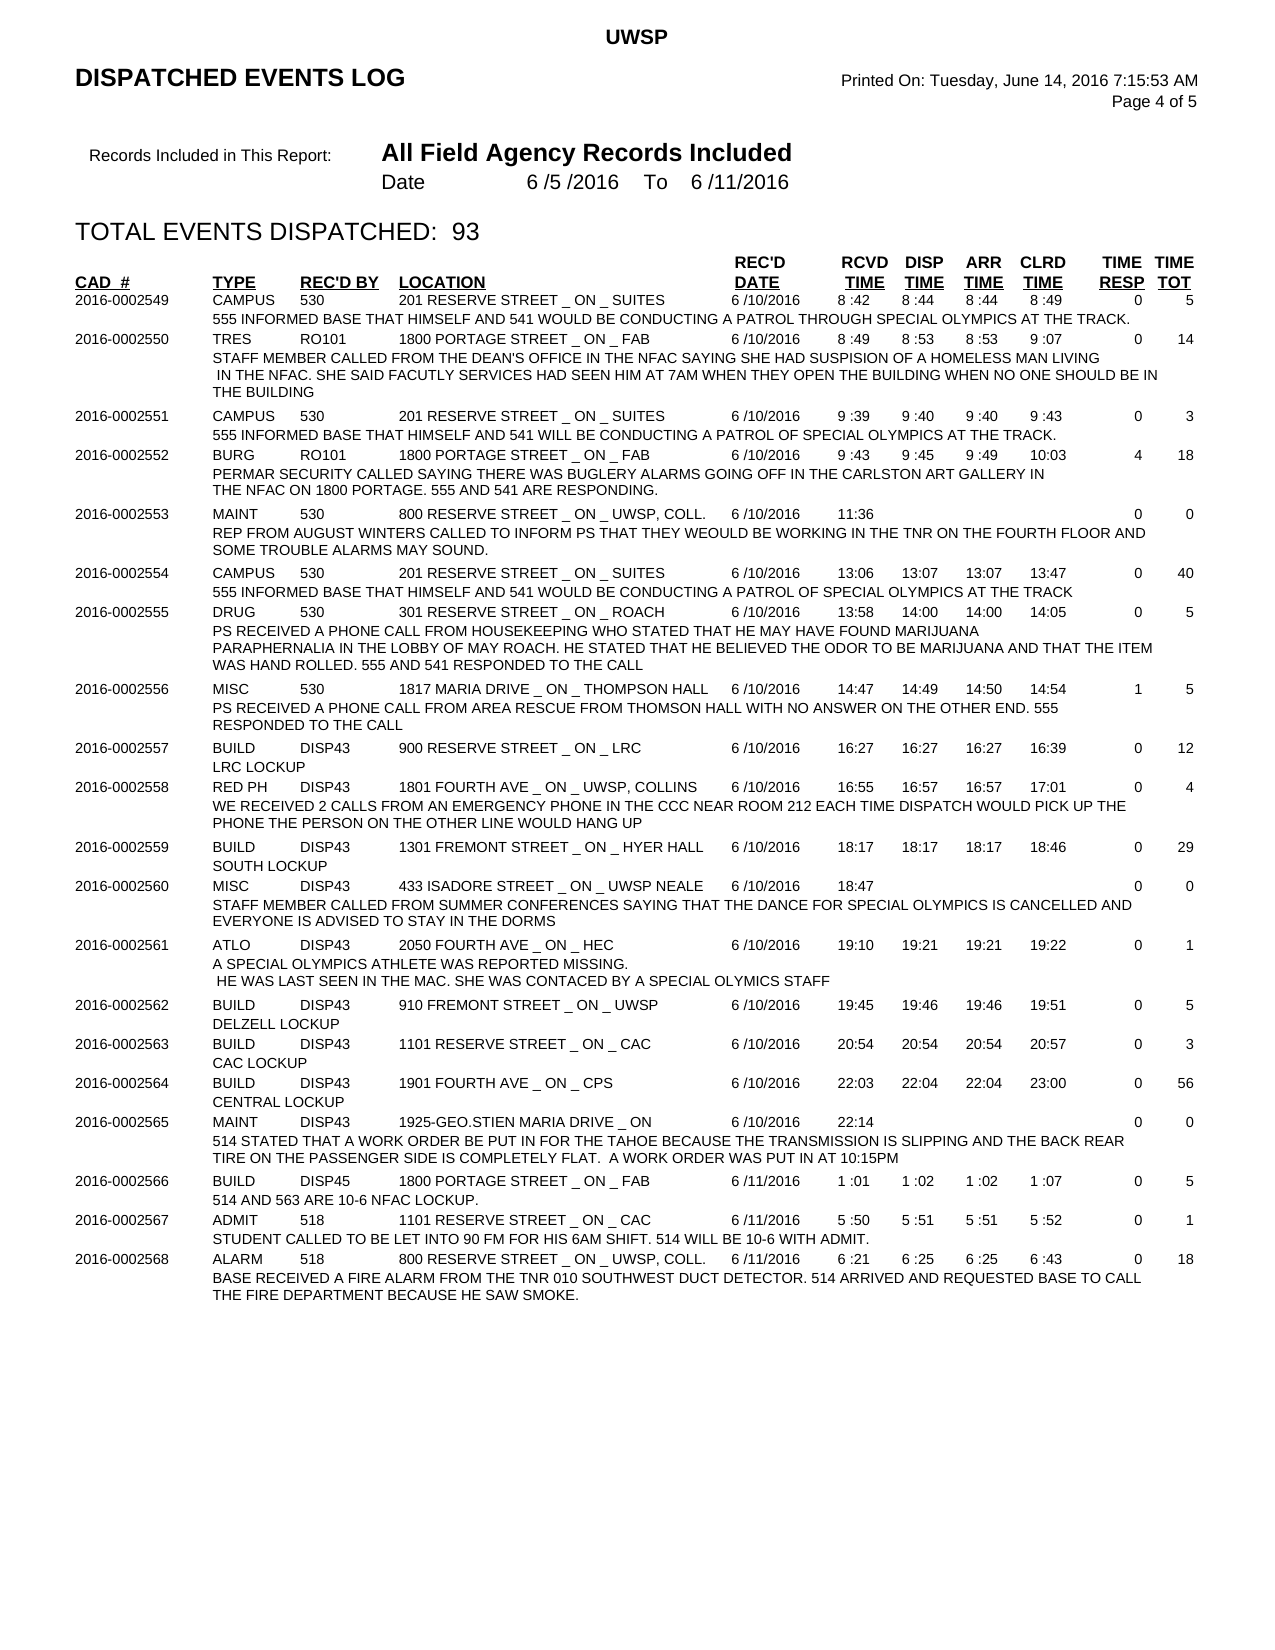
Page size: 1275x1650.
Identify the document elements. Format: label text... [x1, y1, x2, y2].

text SOUTH LOCKUP [75, 857, 1200, 874]
text LRC LOCKUP [75, 759, 1200, 776]
text WAS HAND ROLLED. 555 AND 541 RESPONDED TO THE CALL [75, 657, 1200, 673]
text RESPONDED TO THE CALL [75, 716, 1200, 733]
text 2016-0002554 CAMPUS 530 201 RESERVE STREET _ ON _ SUITES 6 /10/2016 13:06 13:07 13:07 13:47 0 40 [75, 565, 1200, 582]
text TIRE ON THE PASSENGER SIDE IS COMPLETELY FLAT. A WORK ORDER WAS PUT IN AT 10:15PM [75, 1149, 1200, 1166]
text DISPATCHED EVENTS LOG Printed On: Tuesday, June 14, 2016 7:15:53 AM [75, 63, 1200, 91]
text REP FROM AUGUST WINTERS CALLED TO INFORM PS THAT THEY WEOULD BE WORKING IN THE TNR ON THE FOURTH FLOOR AND [75, 525, 1200, 541]
text 555 INFORMED BASE THAT HIMSELF AND 541 WOULD BE CONDUCTING A PATROL OF SPECIAL OLYMPICS AT THE TRACK [75, 584, 1200, 601]
text PS RECEIVED A PHONE CALL FROM HOUSEKEEPING WHO STATED THAT HE MAY HAVE FOUND MARIJUANA [75, 623, 1200, 640]
text REC'D RCVD DISP ARR CLRD TIME TIME [75, 253, 1200, 272]
text PHONE THE PERSON ON THE OTHER LINE WOULD HANG UP [75, 815, 1200, 832]
text 2016-0002552 BURG RO101 1800 PORTAGE STREET _ ON _ FAB 6 /10/2016 9 :43 9 :45 9 :49 10:03 4 18 [75, 446, 1200, 463]
text 2016-0002553 MAINT 530 800 RESERVE STREET _ ON _ UWSP, COLL. 6 /10/2016 11:36 0 0 [75, 506, 1200, 522]
text 2016-0002550 TRES RO101 1800 PORTAGE STREET _ ON _ FAB 6 /10/2016 8 :49 8 :53 8 :53 9 :07 0 14 [75, 331, 1200, 347]
text 2016-0002566 BUILD DISP45 1800 PORTAGE STREET _ ON _ FAB 6 /11/2016 1 :01 1 :02 1 :02 1 :07 0 5 [75, 1173, 1200, 1189]
text 2016-0002562 BUILD DISP43 910 FREMONT STREET _ ON _ UWSP 6 /10/2016 19:45 19:46 19:46 19:51 0 5 [75, 997, 1200, 1013]
text 2016-0002555 DRUG 530 301 RESERVE STREET _ ON _ ROACH 6 /10/2016 13:58 14:00 14:00 14:05 0 5 [75, 604, 1200, 621]
text THE BUILDING [75, 383, 1200, 400]
text 514 STATED THAT A WORK ORDER BE PUT IN FOR THE TAHOE BECAUSE THE TRANSMISSION IS SLIPPING AND THE BACK REAR [75, 1132, 1200, 1149]
text IN THE NFAC. SHE SAID FACUTLY SERVICES HAD SEEN HIM AT 7AM WHEN THEY OPEN THE BUILDING WHEN NO ONE SHOULD BE IN [75, 366, 1200, 383]
text 555 INFORMED BASE THAT HIMSELF AND 541 WOULD BE CONDUCTING A PATROL THROUGH SPECIAL OLYMPICS AT THE TRACK. [75, 311, 1200, 327]
text STAFF MEMBER CALLED FROM SUMMER CONFERENCES SAYING THAT THE DANCE FOR SPECIAL OLYMPICS IS CANCELLED AND [75, 896, 1200, 913]
text BASE RECEIVED A FIRE ALARM FROM THE TNR 010 SOUTHWEST DUCT DETECTOR. 514 ARRIVED AND REQUESTED BASE TO CALL [75, 1270, 1200, 1287]
text PARAPHERNALIA IN THE LOBBY OF MAY ROACH. HE STATED THAT HE BELIEVED THE ODOR TO BE MARIJUANA AND THAT THE ITEM [75, 640, 1200, 657]
text 2016-0002567 ADMIT 518 1101 RESERVE STREET _ ON _ CAC 6 /11/2016 5 :50 5 :51 5 :51 5 :52 0 1 [75, 1212, 1200, 1228]
text DELZELL LOCKUP [75, 1016, 1200, 1032]
text CAC LOCKUP [75, 1054, 1200, 1071]
text PERMAR SECURITY CALLED SAYING THERE WAS BUGLERY ALARMS GOING OFF IN THE CARLSTON ART GALLERY IN [75, 465, 1200, 482]
text THE NFAC ON 1800 PORTAGE. 555 AND 541 ARE RESPONDING. [75, 482, 1200, 499]
text EVERYONE IS ADVISED TO STAY IN THE DORMS [75, 913, 1200, 930]
text Page 4 of 5 [75, 91, 1200, 111]
text CAD # TYPE REC'D BY LOCATION DATE TIME TIME TIME TIME RESP TOT [75, 272, 1200, 292]
text SOME TROUBLE ALARMS MAY SOUND. [75, 541, 1200, 558]
text Records Included in This Report: All Field Agency Records Included [75, 138, 1200, 167]
text 514 AND 563 ARE 10-6 NFAC LOCKUP. [75, 1192, 1200, 1209]
text 2016-0002559 BUILD DISP43 1301 FREMONT STREET _ ON _ HYER HALL 6 /10/2016 18:17 18:17 18:17 18:46 0 29 [75, 838, 1200, 855]
text WE RECEIVED 2 CALLS FROM AN EMERGENCY PHONE IN THE CCC NEAR ROOM 212 EACH TIME DISPATCH WOULD PICK UP THE [75, 798, 1200, 815]
text THE FIRE DEPARTMENT BECAUSE HE SAW SMOKE. [75, 1287, 1200, 1303]
text Date 6 /5 /2016 To 6 /11/2016 [75, 170, 1200, 194]
text A SPECIAL OLYMPICS ATHLETE WAS REPORTED MISSING. [75, 956, 1200, 972]
text 2016-0002551 CAMPUS 530 201 RESERVE STREET _ ON _ SUITES 6 /10/2016 9 :39 9 :40 9 :40 9 :43 0 3 [75, 407, 1200, 424]
text TOTAL EVENTS DISPATCHED: 93 [75, 217, 1200, 246]
text 2016-0002564 BUILD DISP43 1901 FOURTH AVE _ ON _ CPS 6 /10/2016 22:03 22:04 22:04 23:00 0 56 [75, 1074, 1200, 1091]
text 2016-0002563 BUILD DISP43 1101 RESERVE STREET _ ON _ CAC 6 /10/2016 20:54 20:54 20:54 20:57 0 3 [75, 1036, 1200, 1052]
text PS RECEIVED A PHONE CALL FROM AREA RESCUE FROM THOMSON HALL WITH NO ANSWER ON THE OTHER END. 555 [75, 700, 1200, 716]
text STAFF MEMBER CALLED FROM THE DEAN'S OFFICE IN THE NFAC SAYING SHE HAD SUSPISION OF A HOMELESS MAN LIVING [75, 350, 1200, 366]
text 2016-0002558 RED PH DISP43 1801 FOURTH AVE _ ON _ UWSP, COLLINS 6 /10/2016 16:55 16:57 16:57 17:01 0 4 [75, 779, 1200, 796]
text 2016-0002560 MISC DISP43 433 ISADORE STREET _ ON _ UWSP NEALE 6 /10/2016 18:47 0 0 [75, 877, 1200, 894]
text 555 INFORMED BASE THAT HIMSELF AND 541 WILL BE CONDUCTING A PATROL OF SPECIAL OLYMPICS AT THE TRACK. [75, 426, 1200, 443]
text 2016-0002556 MISC 530 1817 MARIA DRIVE _ ON _ THOMPSON HALL 6 /10/2016 14:47 14:49 14:50 14:54 1 5 [75, 681, 1200, 697]
text 2016-0002549 CAMPUS 530 201 RESERVE STREET _ ON _ SUITES 6 /10/2016 8 :42 8 :44 8 :44 8 :49 0 5 [75, 292, 1200, 308]
text HE WAS LAST SEEN IN THE MAC. SHE WAS CONTACED BY A SPECIAL OLYMICS STAFF [75, 972, 1200, 989]
text 2016-0002557 BUILD DISP43 900 RESERVE STREET _ ON _ LRC 6 /10/2016 16:27 16:27 16:27 16:39 0 12 [75, 740, 1200, 757]
text 2016-0002561 ATLO DISP43 2050 FOURTH AVE _ ON _ HEC 6 /10/2016 19:10 19:21 19:21 19:22 0 1 [75, 937, 1200, 953]
text 2016-0002565 MAINT DISP43 1925-GEO.STIEN MARIA DRIVE _ ON 6 /10/2016 22:14 0 0 [75, 1113, 1200, 1130]
text UWSP [75, 25, 1200, 49]
text STUDENT CALLED TO BE LET INTO 90 FM FOR HIS 6AM SHIFT. 514 WILL BE 10-6 WITH ADMIT. [75, 1231, 1200, 1248]
text CENTRAL LOCKUP [75, 1093, 1200, 1110]
text 2016-0002568 ALARM 518 800 RESERVE STREET _ ON _ UWSP, COLL. 6 /11/2016 6 :21 6 :25 6 :25 6 :43 0 18 [75, 1251, 1200, 1267]
